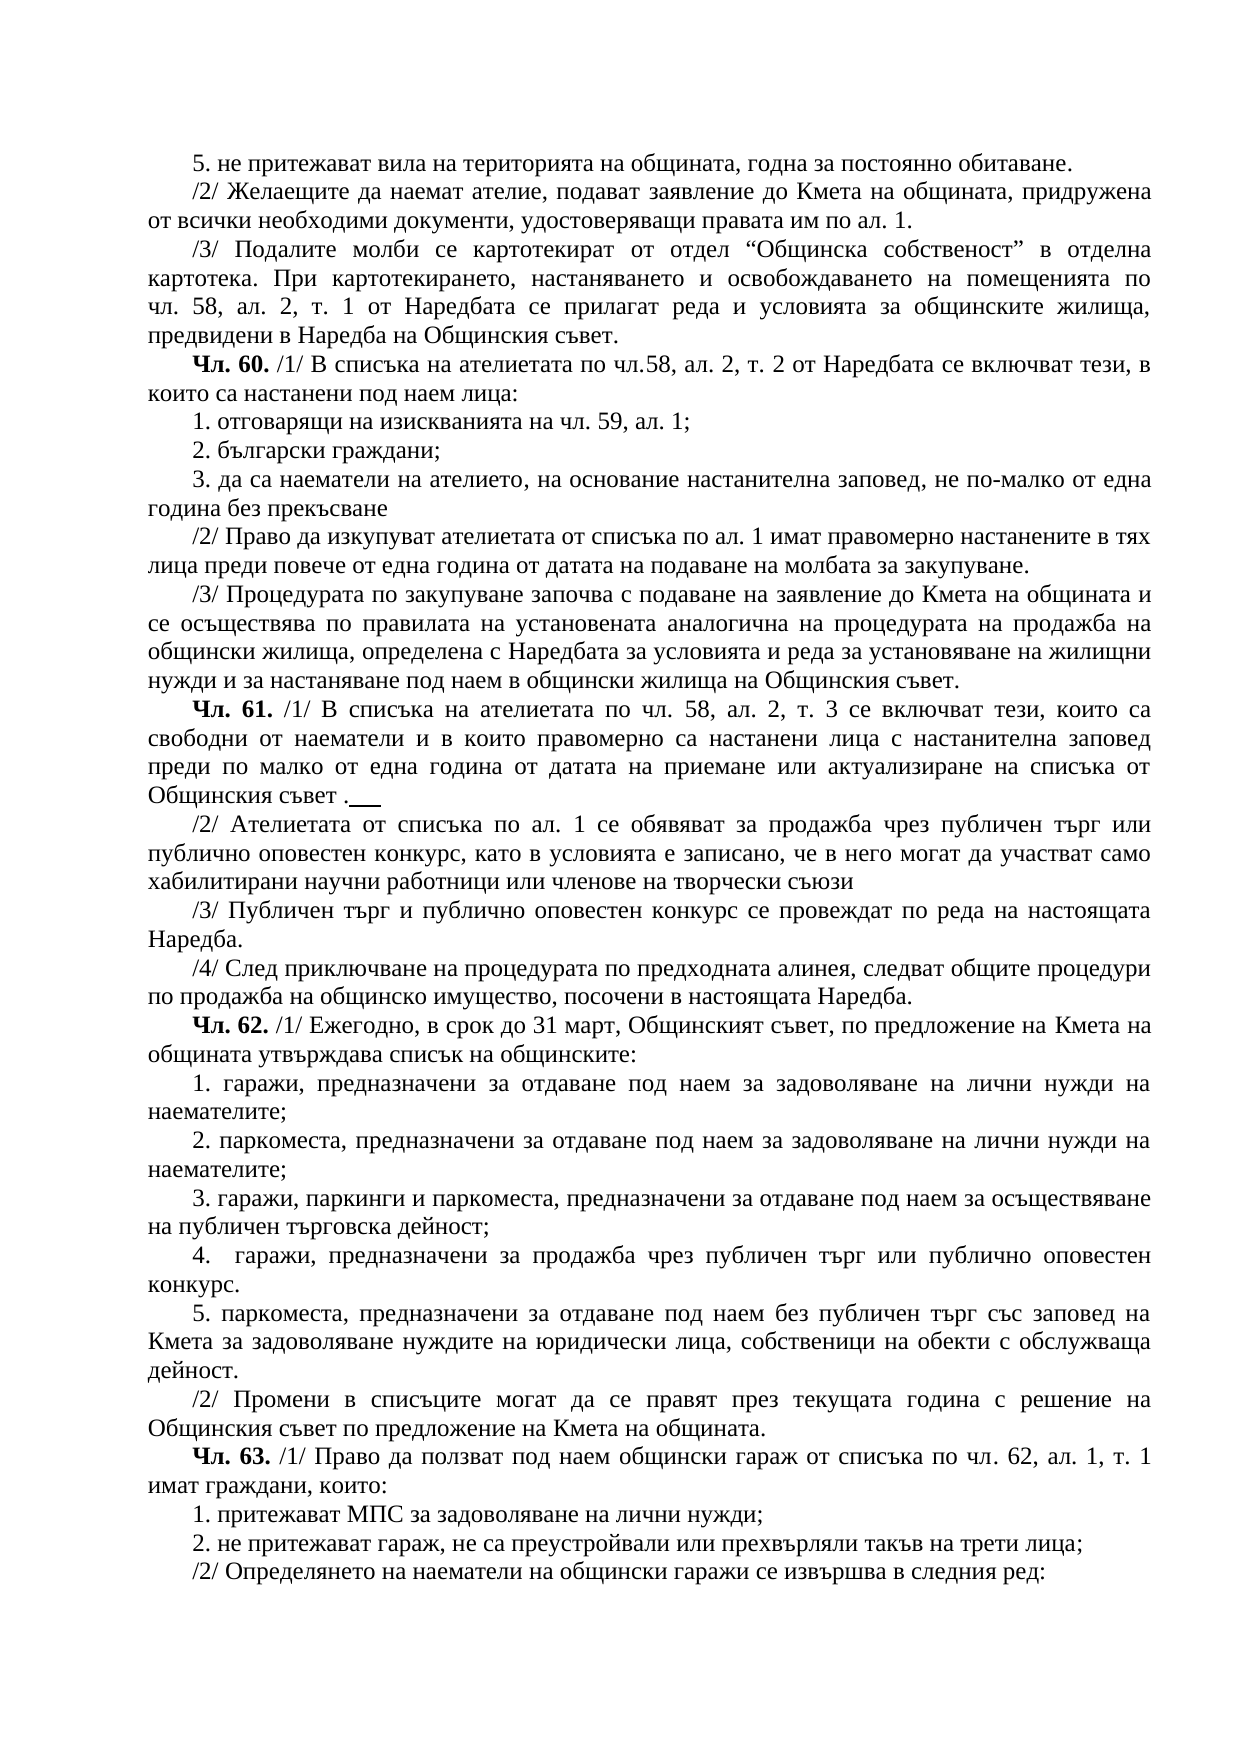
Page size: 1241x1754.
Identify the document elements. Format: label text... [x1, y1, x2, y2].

text 5. не притежават вила на територията на общината, годна за постоянно обитаване. [148, 148, 1152, 176]
text /2/ Определянето на наематели на общински гаражи се извършва в следния ред: [148, 1556, 1152, 1585]
text 1. отговарящи на изискванията на чл. 59, ал. 1; [148, 406, 1152, 435]
text 4. гаражи, предназначени за продажба чрез публичен търг или публично оповестен конкурс. [148, 1240, 1152, 1298]
text /2/ Ателиетата от списъка по ал. 1 се обявяват за продажба чрез публичен търг или публично оповестен конкурс, като в условията е записано, че в него могат да участват само хабилитирани научни работници или членове на творчески съюзи [148, 809, 1152, 895]
text /3/ Подалите молби се картотекират от отдел “Общинска собственост” в отделна картотека. При картотекирането, настаняването и освобождаването на помещенията по чл. 58, ал. 2, т. 1 от Наредбата се прилагат реда и условията за общинските жилища, предвидени в Наредба на Общинския съвет. [148, 234, 1152, 349]
text Чл. 63. /1/ Право да ползват под наем общински гараж от списъка по чл. 62, ал. 1, т. 1 имат граждани, които: [148, 1441, 1152, 1499]
text /3/ Публичен търг и публично оповестен конкурс се провеждат по реда на настоящата Наредба. [148, 895, 1152, 953]
text Чл. 60. /1/ В списъка на ателиетата по чл.58, ал. 2, т. 2 от Наредбата се включват тези, в които са настанени под наем лица: [148, 349, 1152, 406]
text 2. български граждани; [148, 435, 1152, 464]
text Чл. 61. /1/ В списъка на ателиетата по чл. 58, ал. 2, т. 3 се включват тези, които са свободни от наематели и в които правомерно са настанени лица с настанителна заповед преди по малко от една година от датата на приемане или актуализиране на списъка от Общинския съвет . [148, 694, 1152, 809]
text /4/ След приключване на процедурата по предходната алинея, следват общите процедури по продажба на общинско имущество, посочени в настоящата Наредба. [148, 953, 1152, 1010]
text 3. гаражи, паркинги и паркоместа, предназначени за отдаване под наем за осъществяване на публичен търговска дейност; [148, 1183, 1152, 1240]
text 1. гаражи, предназначени за отдаване под наем за задоволяване на лични нужди на наемателите; [148, 1068, 1152, 1125]
text 3. да са наематели на ателието, на основание настанителна заповед, не по-малко от една година без прекъсване [148, 464, 1152, 521]
text 1. притежават МПС за задоволяване на лични нужди; [148, 1499, 1152, 1528]
text /2/ Право да изкупуват ателиетата от списъка по ал. 1 имат правомерно настанените в тях лица преди повече от една година от датата на подаване на молбата за закупуване. [148, 521, 1152, 579]
text /2/ Промени в списъците могат да се правят през текущата година с решение на Общинския съвет по предложение на Кмета на общината. [148, 1384, 1152, 1441]
text 2. не притежават гараж, не са преустройвали или прехвърляли такъв на трети лица; [148, 1528, 1152, 1556]
text Чл. 62. /1/ Ежегодно, в срок до 31 март, Общинският съвет, по предложение на Кмета на общината утвърждава списък на общинските: [148, 1010, 1152, 1068]
text /2/ Желаещите да наемат ателие, подават заявление до Кмета на общината, придружена от всички необходими документи, удостоверяващи правата им по ал. 1. [148, 176, 1152, 234]
text 2. паркоместа, предназначени за отдаване под наем за задоволяване на лични нужди на наемателите; [148, 1125, 1152, 1183]
text /3/ Процедурата по закупуване започва с подаване на заявление до Кмета на общината и се осъществява по правилата на установената аналогична на процедурата на продажба на общински жилища, определена с Наредбата за условията и реда за установяване на жилищни нужди и за настаняване под наем в общински жилища на Общинския съвет. [148, 579, 1152, 694]
text 5. паркоместа, предназначени за отдаване под наем без публичен търг със заповед на Кмета за задоволяване нуждите на юридически лица, собственици на обекти с обслужваща дейност. [148, 1298, 1152, 1384]
